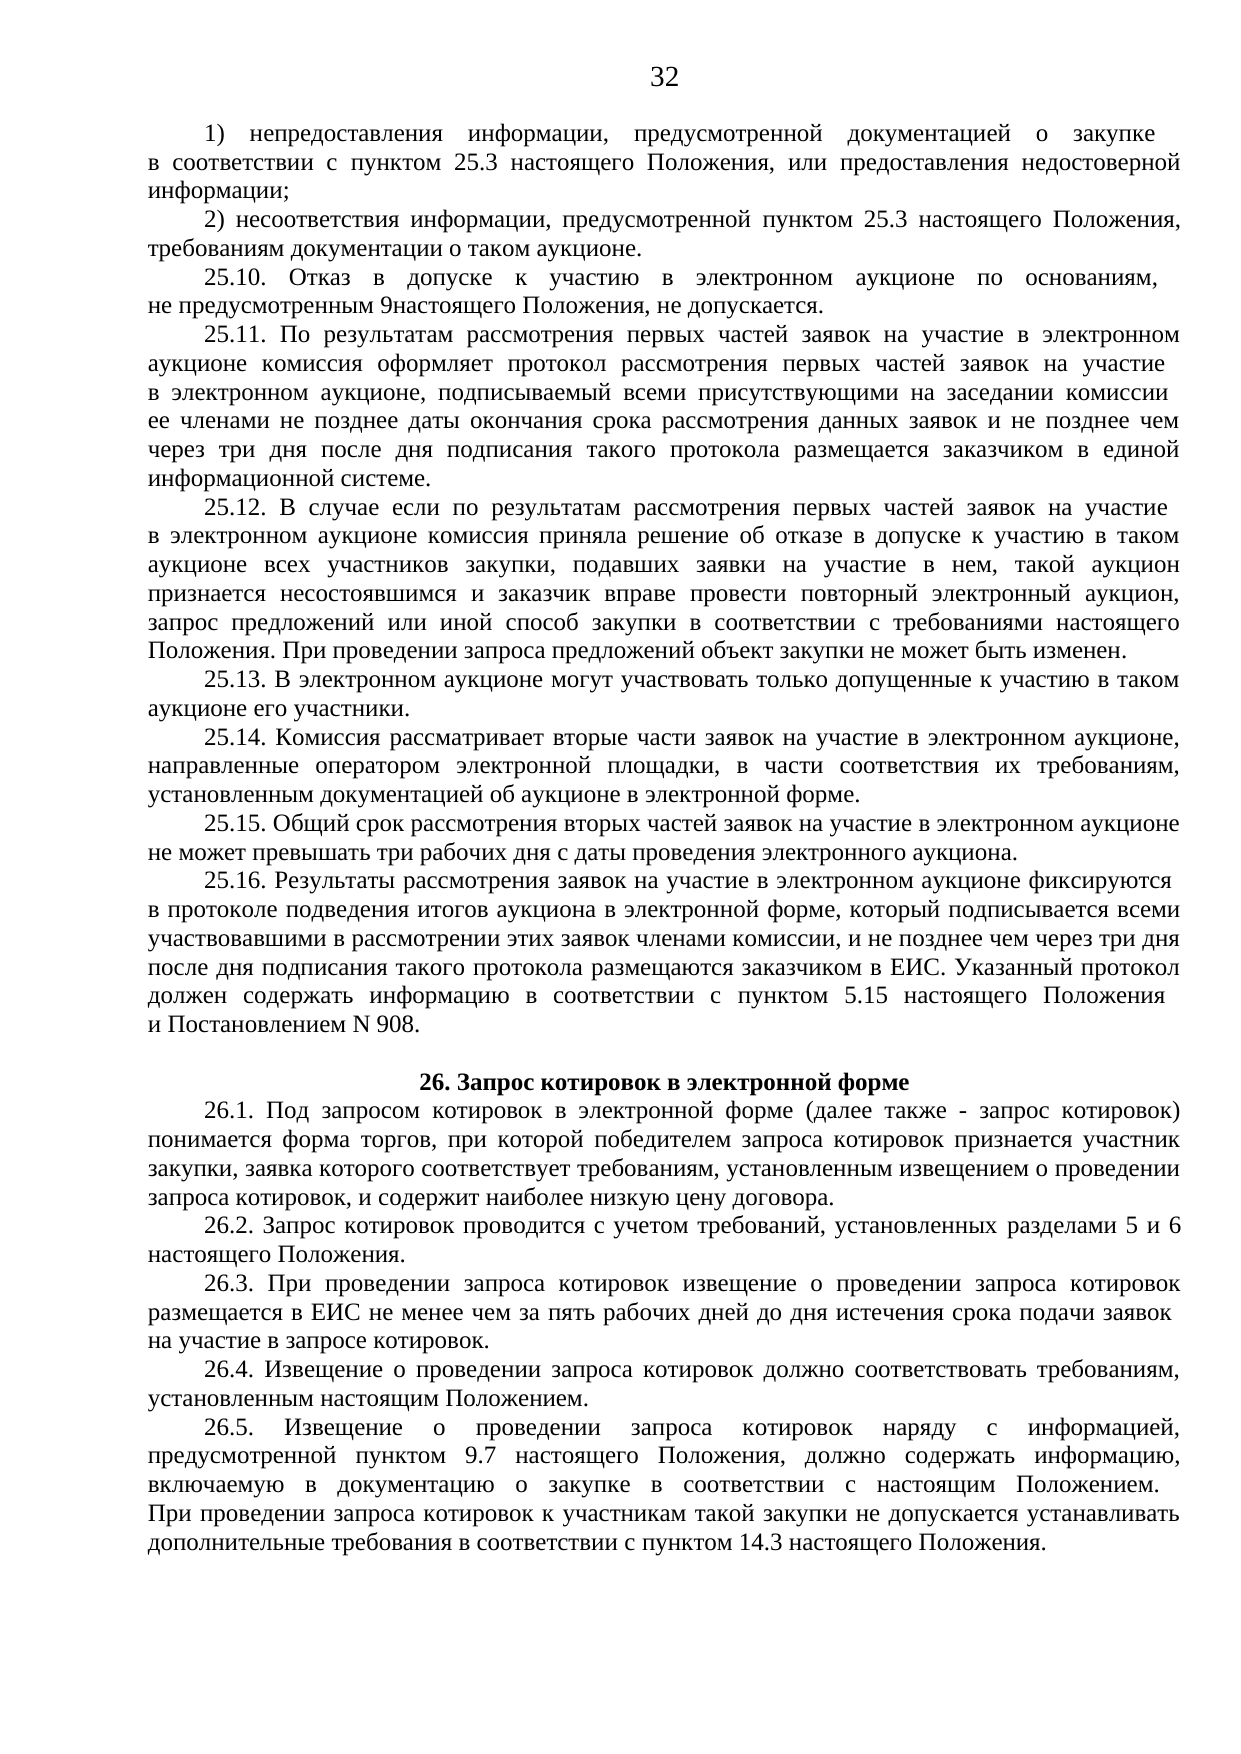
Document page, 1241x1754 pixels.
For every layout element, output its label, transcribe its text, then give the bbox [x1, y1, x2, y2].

text 26.3. При проведении запроса котировок извещение о проведении запроса котировок размещается в ЕИС не менее чем за пять рабочих дней до дня истечения срока подачи заявок на участие в запросе котировок. [148, 1268, 1181, 1354]
text 26.5. Извещение о проведении запроса котировок наряду с информацией, предусмотренной пунктом 9.7 настоящего Положения, должно содержать информацию, включаемую в документацию о закупке в соответствии с настоящим Положением. При проведении запроса котировок к участникам такой закупки не допускается устанавливать дополнительные требования в соответствии с пунктом 14.3 настоящего Положения. [148, 1412, 1181, 1556]
text 2) несоответствия информации, предусмотренной пунктом 25.3 настоящего Положения, требованиям документации о таком аукционе. [148, 204, 1181, 262]
text 25.14. Комиссия рассматривает вторые части заявок на участие в электронном аукционе, направленные оператором электронной площадки, в части соответствия их требованиям, установленным документацией об аукционе в электронной форме. [148, 722, 1181, 808]
text 26.1. Под запросом котировок в электронной форме (далее также - запрос котировок) понимается форма торгов, при которой победителем запроса котировок признается участник закупки, заявка которого соответствует требованиям, установленным извещением о проведении запроса котировок, и содержит наиболее низкую цену договора. [148, 1096, 1181, 1211]
text 25.16. Результаты рассмотрения заявок на участие в электронном аукционе фиксируются в протоколе подведения итогов аукциона в электронной форме, который подписывается всеми участвовавшими в рассмотрении этих заявок членами комиссии, и не позднее чем через три дня после дня подписания такого протокола размещаются заказчиком в ЕИС. Указанный протокол должен содержать информацию в соответствии с пунктом 5.15 настоящего Положения и Постановлением N 908. [148, 866, 1181, 1038]
text 26.4. Извещение о проведении запроса котировок должно соответствовать требованиям, установленным настоящим Положением. [148, 1354, 1181, 1412]
text 25.12. В случае если по результатам рассмотрения первых частей заявок на участие в электронном аукционе комиссия приняла решение об отказе в допуске к участию в таком аукционе всех участников закупки, подавших заявки на участие в нем, такой аукцион признается несостоявшимся и заказчик вправе провести повторный электронный аукцион, запрос предложений или иной способ закупки в соответствии с требованиями настоящего Положения. При проведении запроса предложений объект закупки не может быть изменен. [148, 492, 1181, 664]
text 1) непредоставления информации, предусмотренной документацией о закупке в соответствии с пунктом 25.3 настоящего Положения, или предоставления недостоверной информации; [148, 118, 1181, 204]
text 25.15. Общий срок рассмотрения вторых частей заявок на участие в электронном аукционе не может превышать три рабочих дня с даты проведения электронного аукциона. [148, 808, 1181, 866]
text 25.13. В электронном аукционе могут участвовать только допущенные к участию в таком аукционе его участники. [148, 664, 1181, 722]
text 26.2. Запрос котировок проводится с учетом требований, установленных разделами 5 и 6 настоящего Положения. [148, 1211, 1181, 1268]
text 25.11. По результатам рассмотрения первых частей заявок на участие в электронном аукционе комиссия оформляет протокол рассмотрения первых частей заявок на участие в электронном аукционе, подписываемый всеми присутствующими на заседании комиссии ее членами не позднее даты окончания срока рассмотрения данных заявок и не позднее чем через три дня после дня подписания такого протокола размещается заказчиком в единой информационной системе. [148, 319, 1181, 492]
text 25.10. Отказ в допуске к участию в электронном аукционе по основаниям, не предусмотренным 9настоящего Положения, не допускается. [148, 262, 1181, 319]
text 26. Запрос котировок в электронной форме [148, 1067, 1181, 1096]
